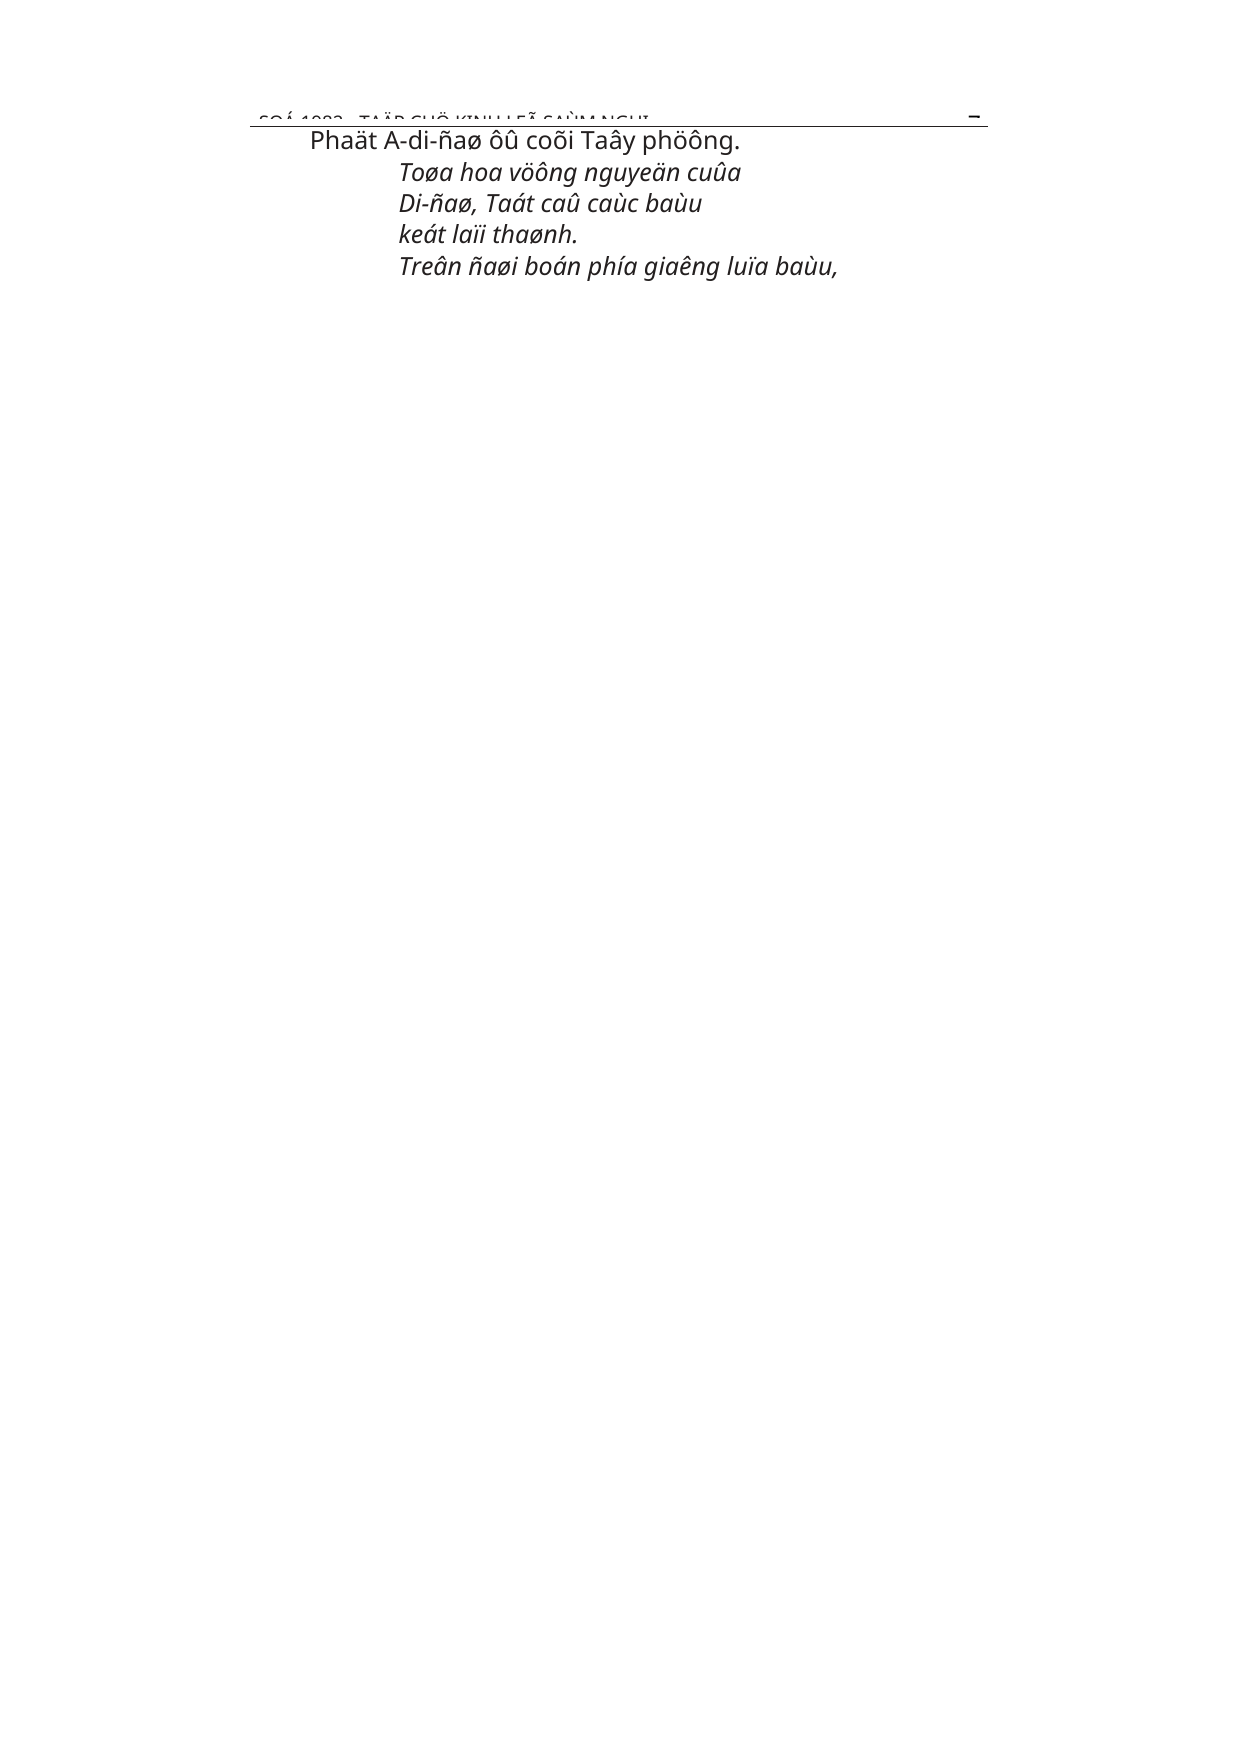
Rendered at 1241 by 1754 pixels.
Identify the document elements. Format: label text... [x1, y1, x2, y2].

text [309, 125, 882, 156]
text Toøa hoa vöông nguyeän cuûa Di-ñaø, Taát caû caùc baùu keát laïi thaønh. [398, 156, 748, 251]
text Treân ñaøi boán phía giaêng luïa baùu, [398, 251, 1092, 281]
